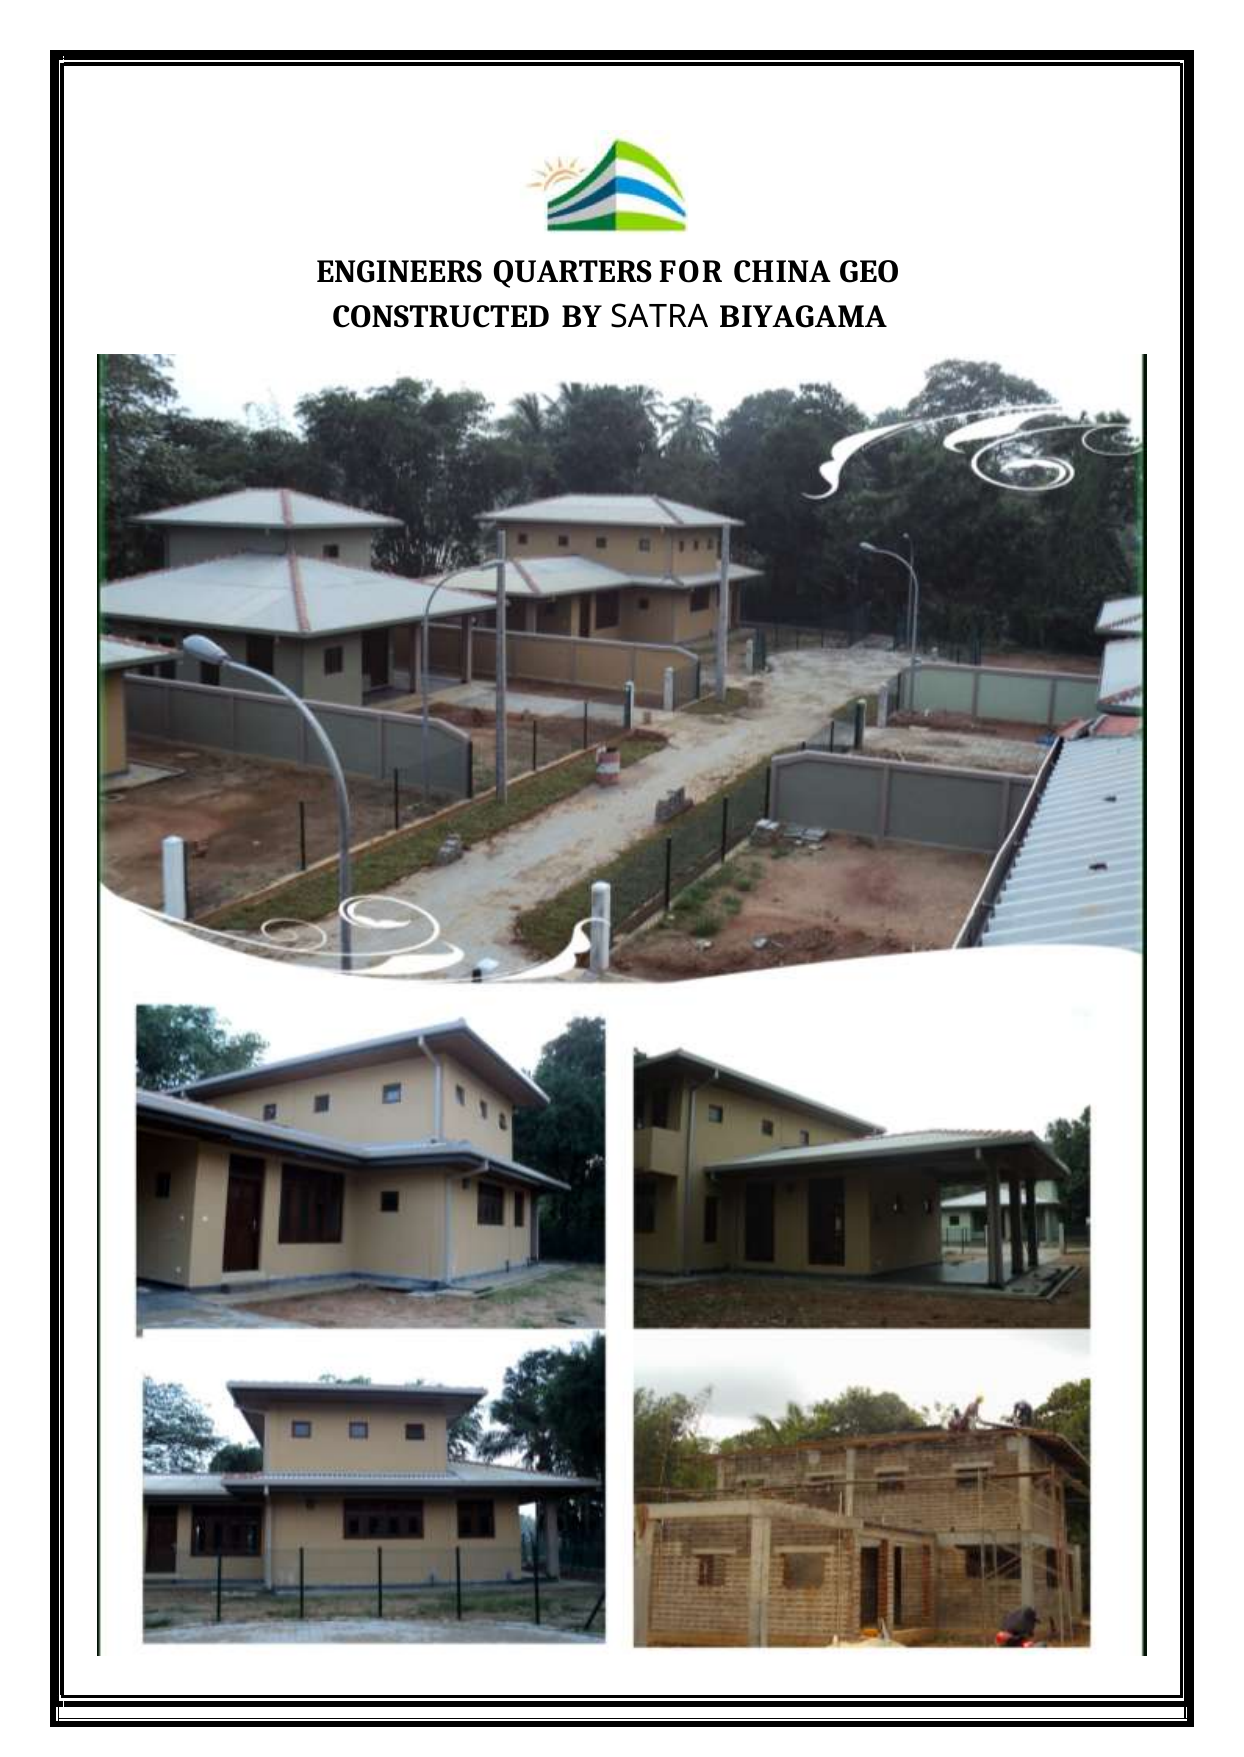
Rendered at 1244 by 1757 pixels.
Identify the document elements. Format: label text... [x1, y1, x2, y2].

picture [519, 130, 689, 247]
picture [97, 354, 1147, 1656]
text ENGINEERS QUARTERS FOR CHINA GEO CONSTRUCTED BY SATRA BIYAGAMA [316, 253, 928, 337]
